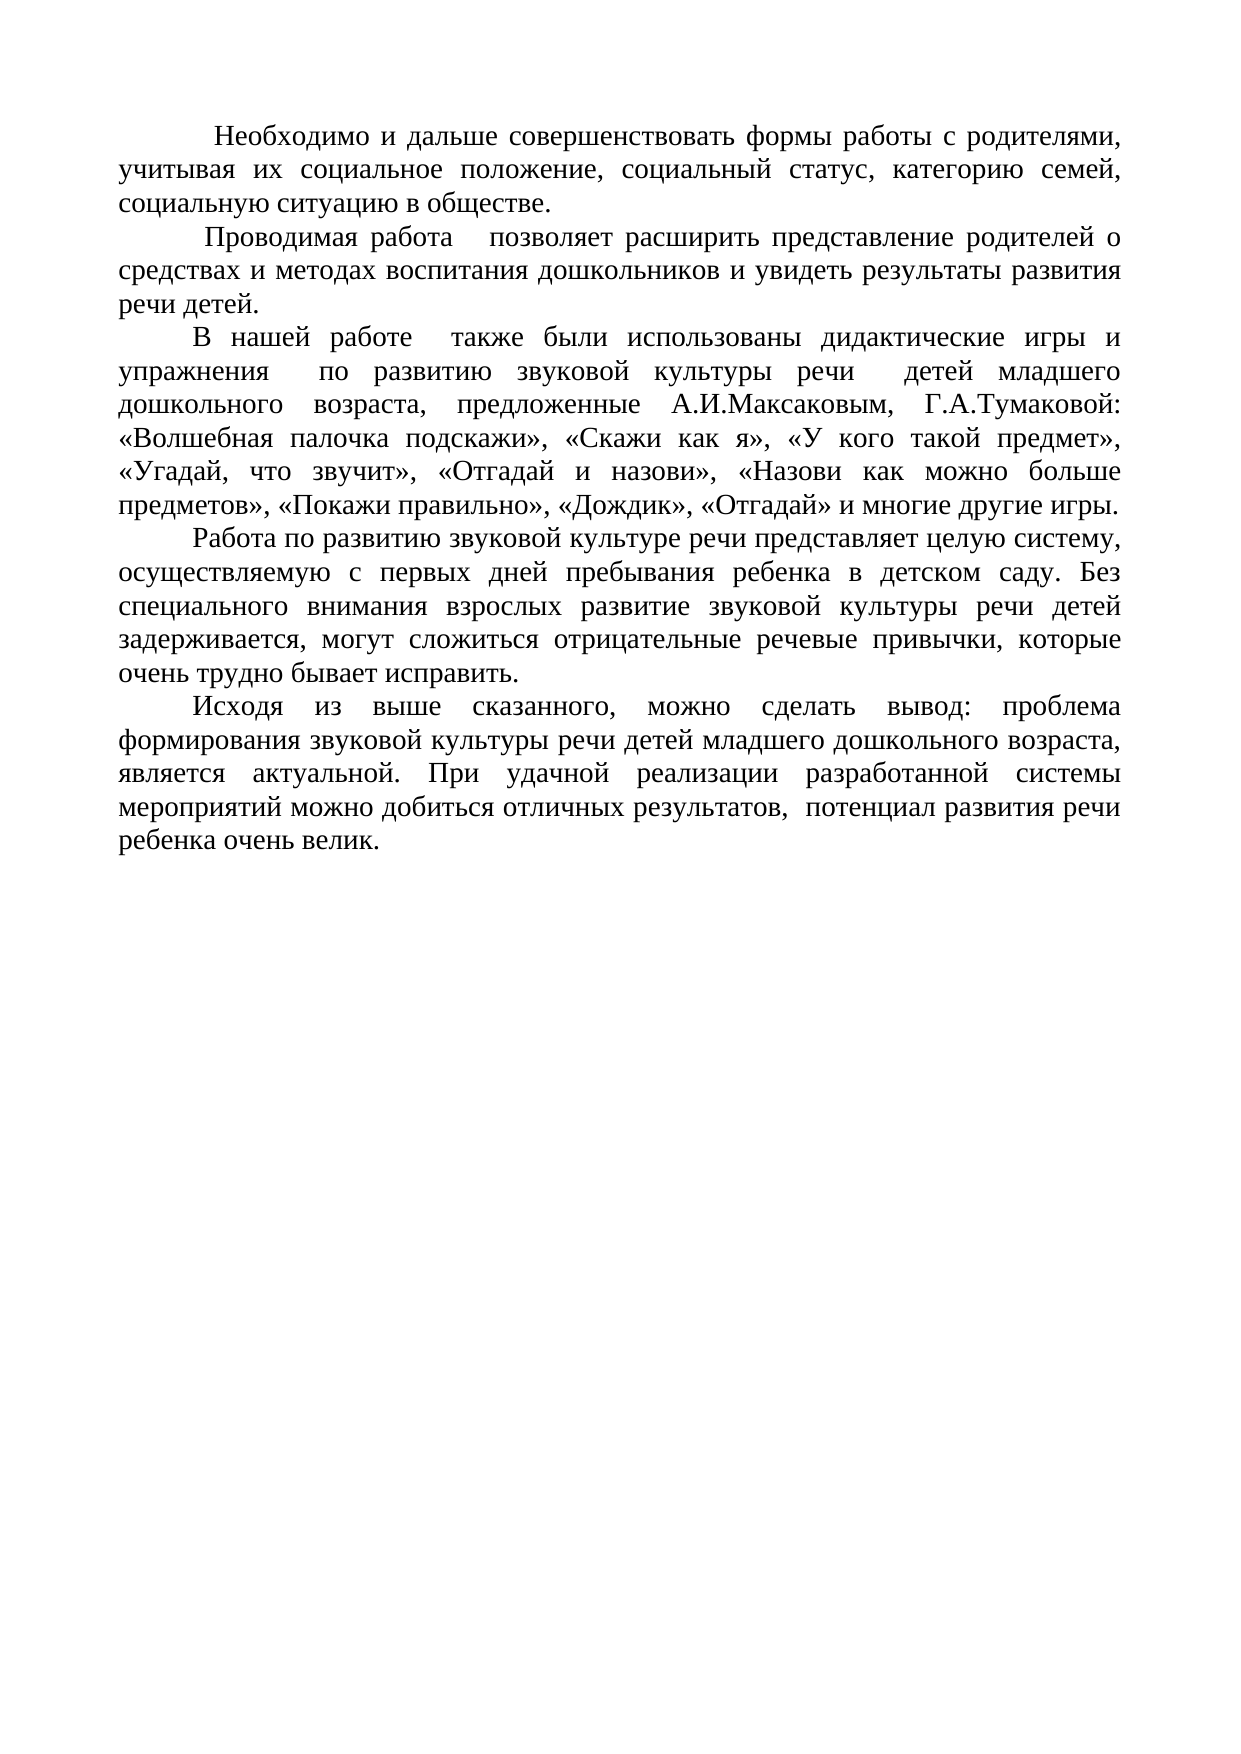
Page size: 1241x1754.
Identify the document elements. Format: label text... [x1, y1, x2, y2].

text В нашей работе также были использованы дидактические игры и упражнения по развитию звуковой культуры речи детей младшего дошкольного возраста, предложенные А.И.Максаковым, Г.А.Тумаковой: «Волшебная палочка подскажи», «Скажи как я», «У кого такой предмет», «Угадай, что звучит», «Отгадай и назови», «Назови как можно больше предметов», «Покажи правильно», «Дождик», «Отгадай» и многие другие игры. [118, 319, 1122, 521]
text Проводимая работа позволяет расширить представление родителей о средствах и методах воспитания дошкольников и увидеть результаты развития речи детей. [118, 219, 1122, 319]
text Необходимо и дальше совершенствовать формы работы с родителями, учитывая их социальное положение, социальный статус, категорию семей, социальную ситуацию в обществе. [118, 118, 1122, 219]
text Работа по развитию звуковой культуре речи представляет целую систему, осуществляемую с первых дней пребывания ребенка в детском саду. Без специального внимания взрослых развитие звуковой культуры речи детей задерживается, могут сложиться отрицательные речевые привычки, которые очень трудно бывает исправить. [118, 521, 1122, 688]
text Исходя из выше сказанного, можно сделать вывод: проблема формирования звуковой культуры речи детей младшего дошкольного возраста, является актуальной. При удачной реализации разработанной системы мероприятий можно добиться отличных результатов, потенциал развития речи ребенка очень велик. [118, 688, 1122, 856]
